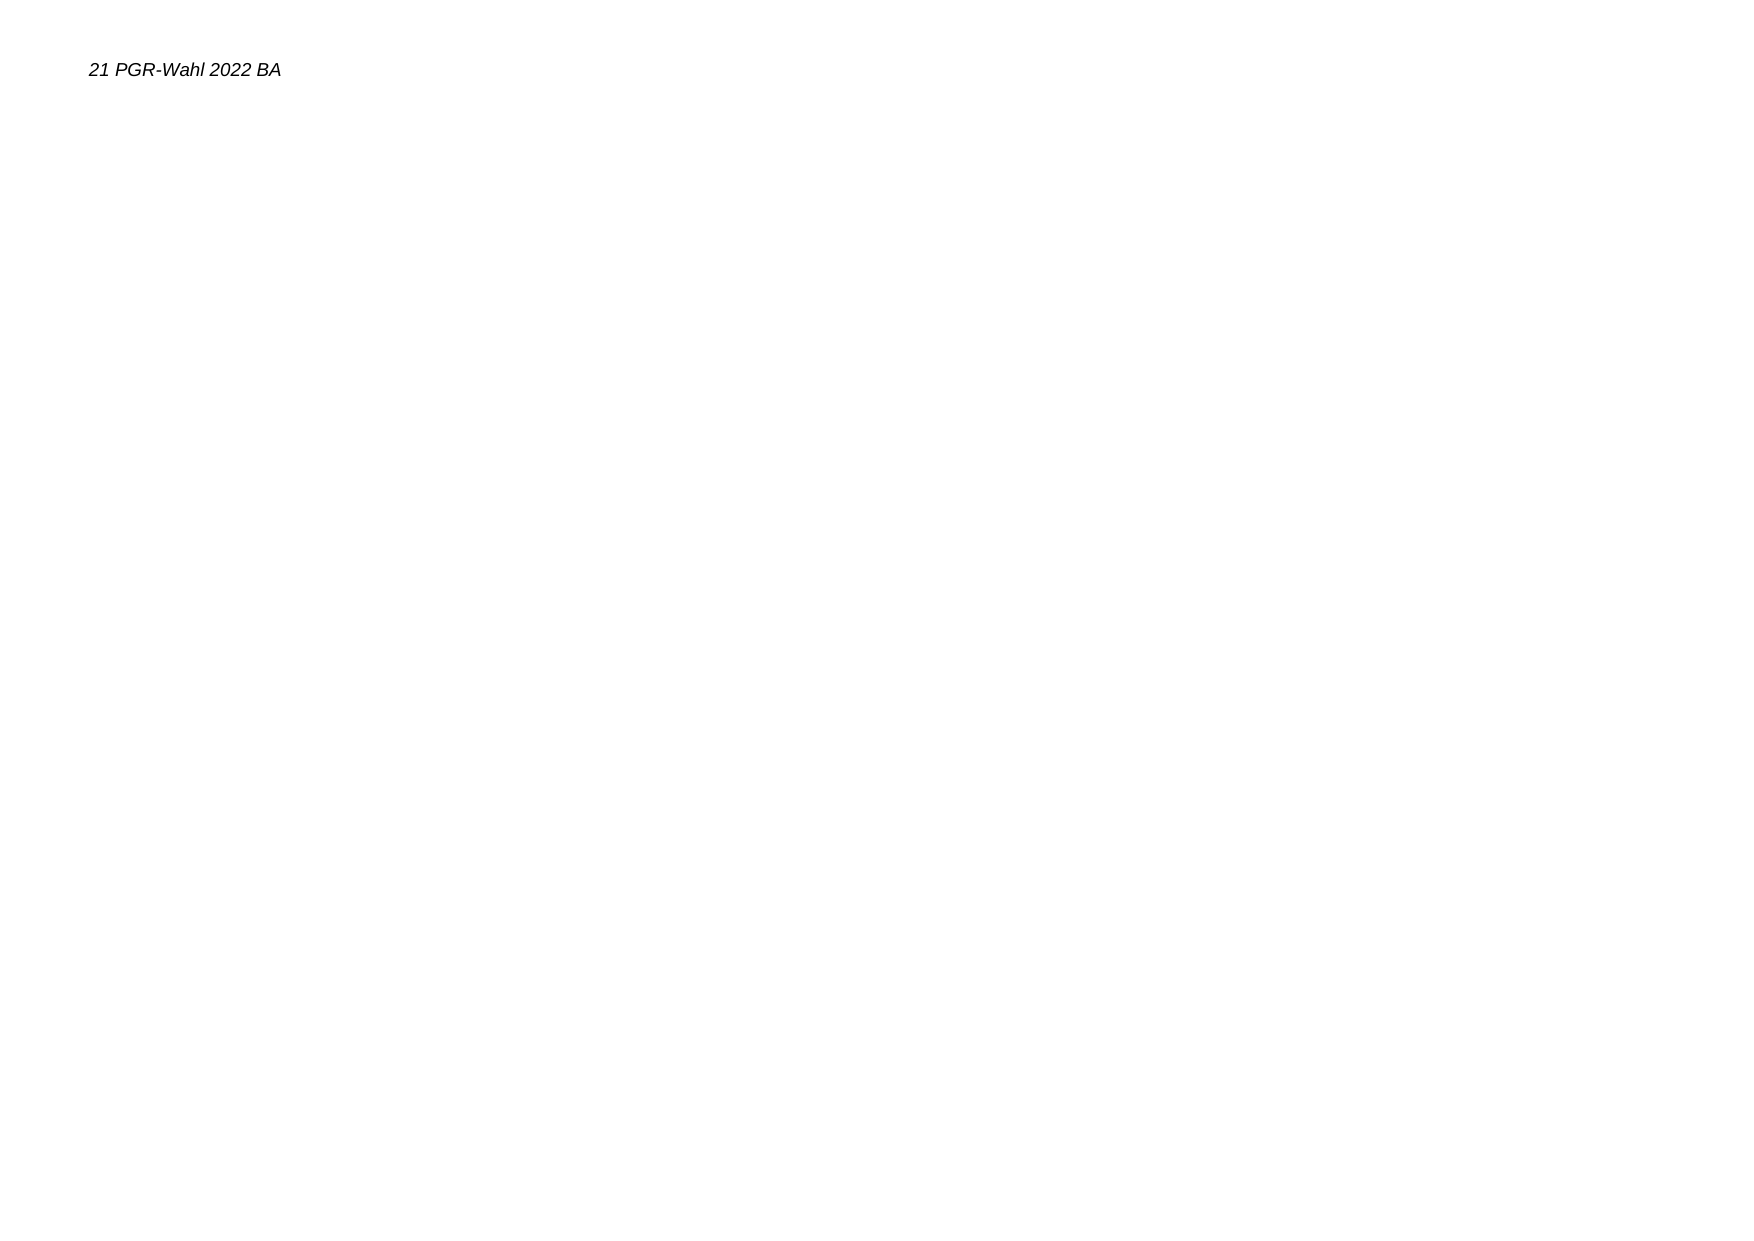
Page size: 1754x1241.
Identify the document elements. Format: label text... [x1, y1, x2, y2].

text 21 PGR-Wahl 2022 BA [89, 59, 1665, 81]
